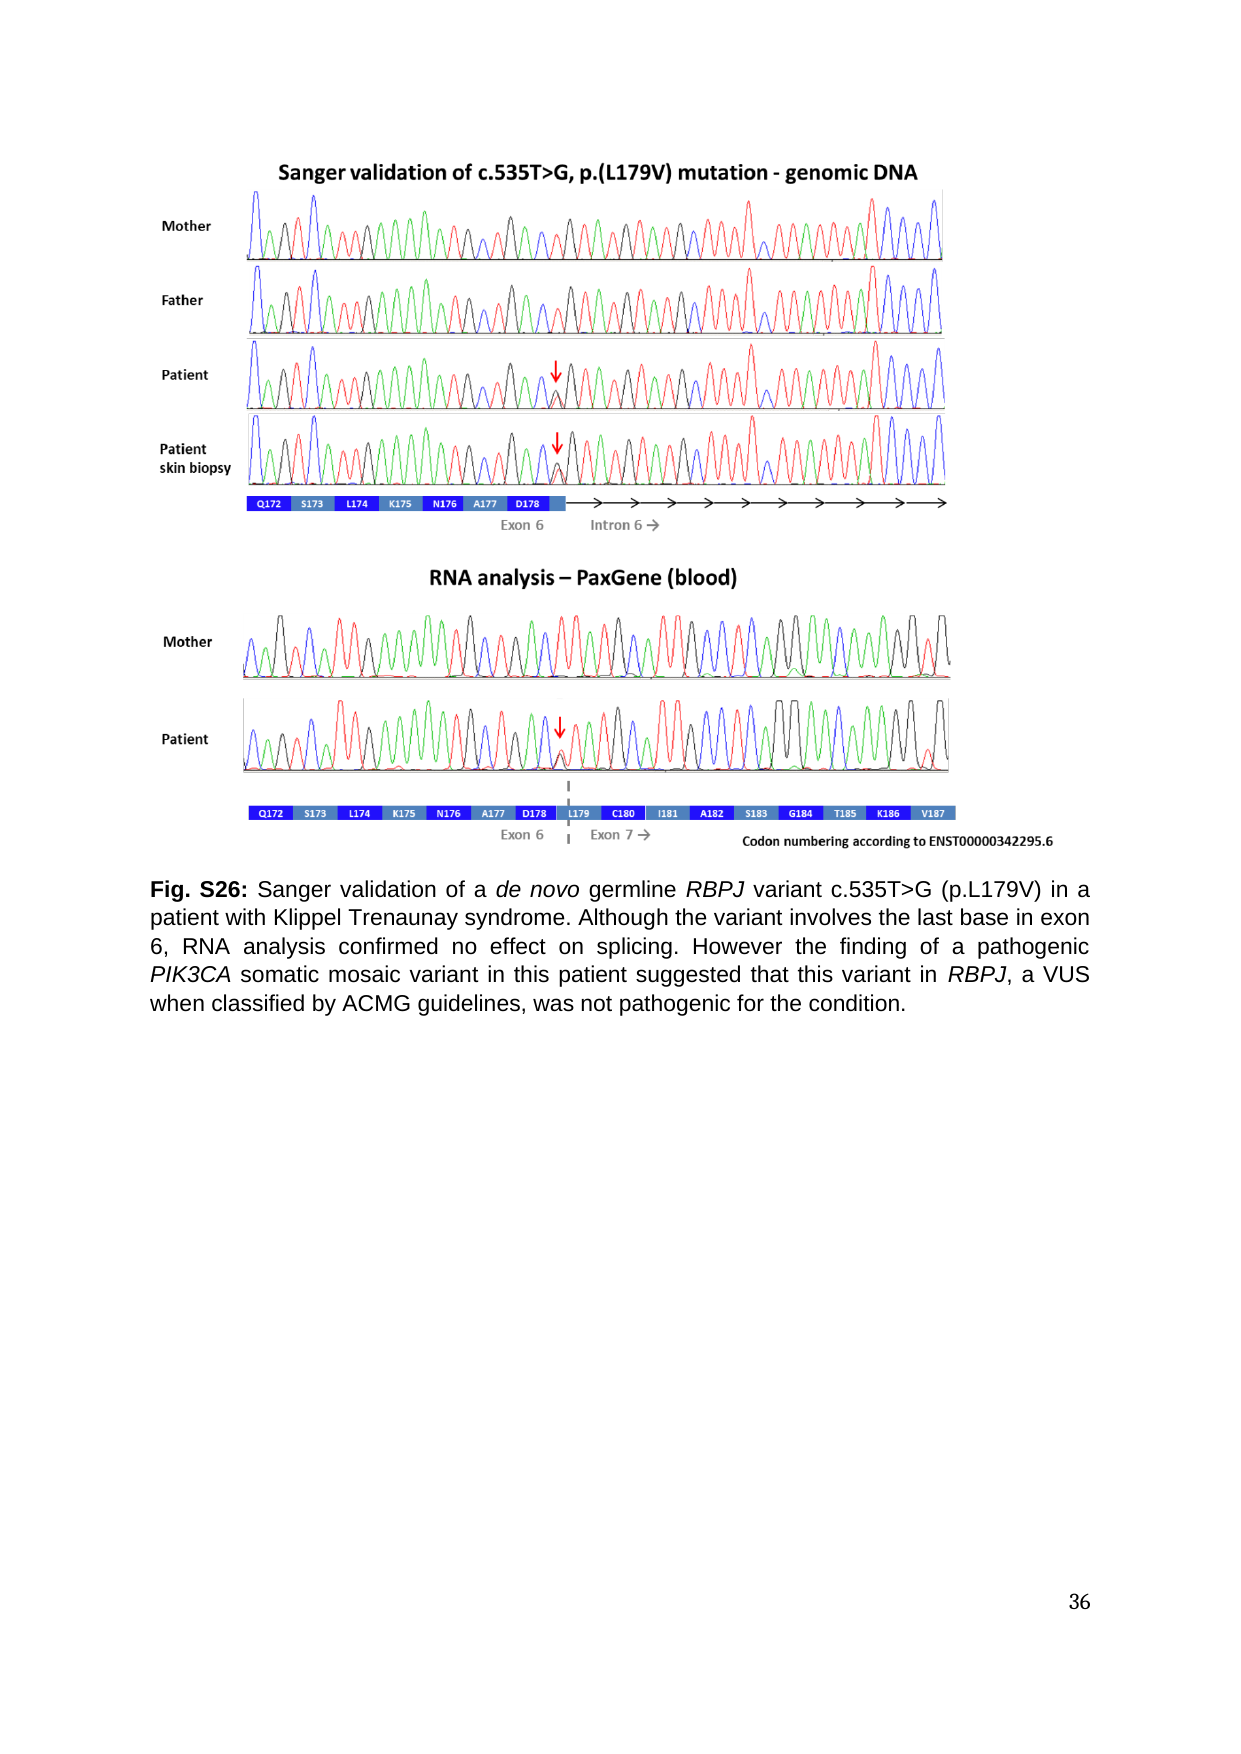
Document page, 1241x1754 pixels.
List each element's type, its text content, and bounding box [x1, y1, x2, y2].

picture [150, 150, 1064, 858]
text Fig. S26: Sanger validation of a de novo germline RBPJ variant c.535T>G (p.L179V) in a patient with Klippel Trenaunay syndrome. Although the variant involves the last base in exon 6, RNA analysis confirmed no effect on splicing. However the finding of a pathogenic PIK3CA somatic mosaic variant in this patient suggested that this variant in RBPJ, a VUS when classified by ACMG guidelines, was not pathogenic for the condition. [150, 876, 1090, 1016]
